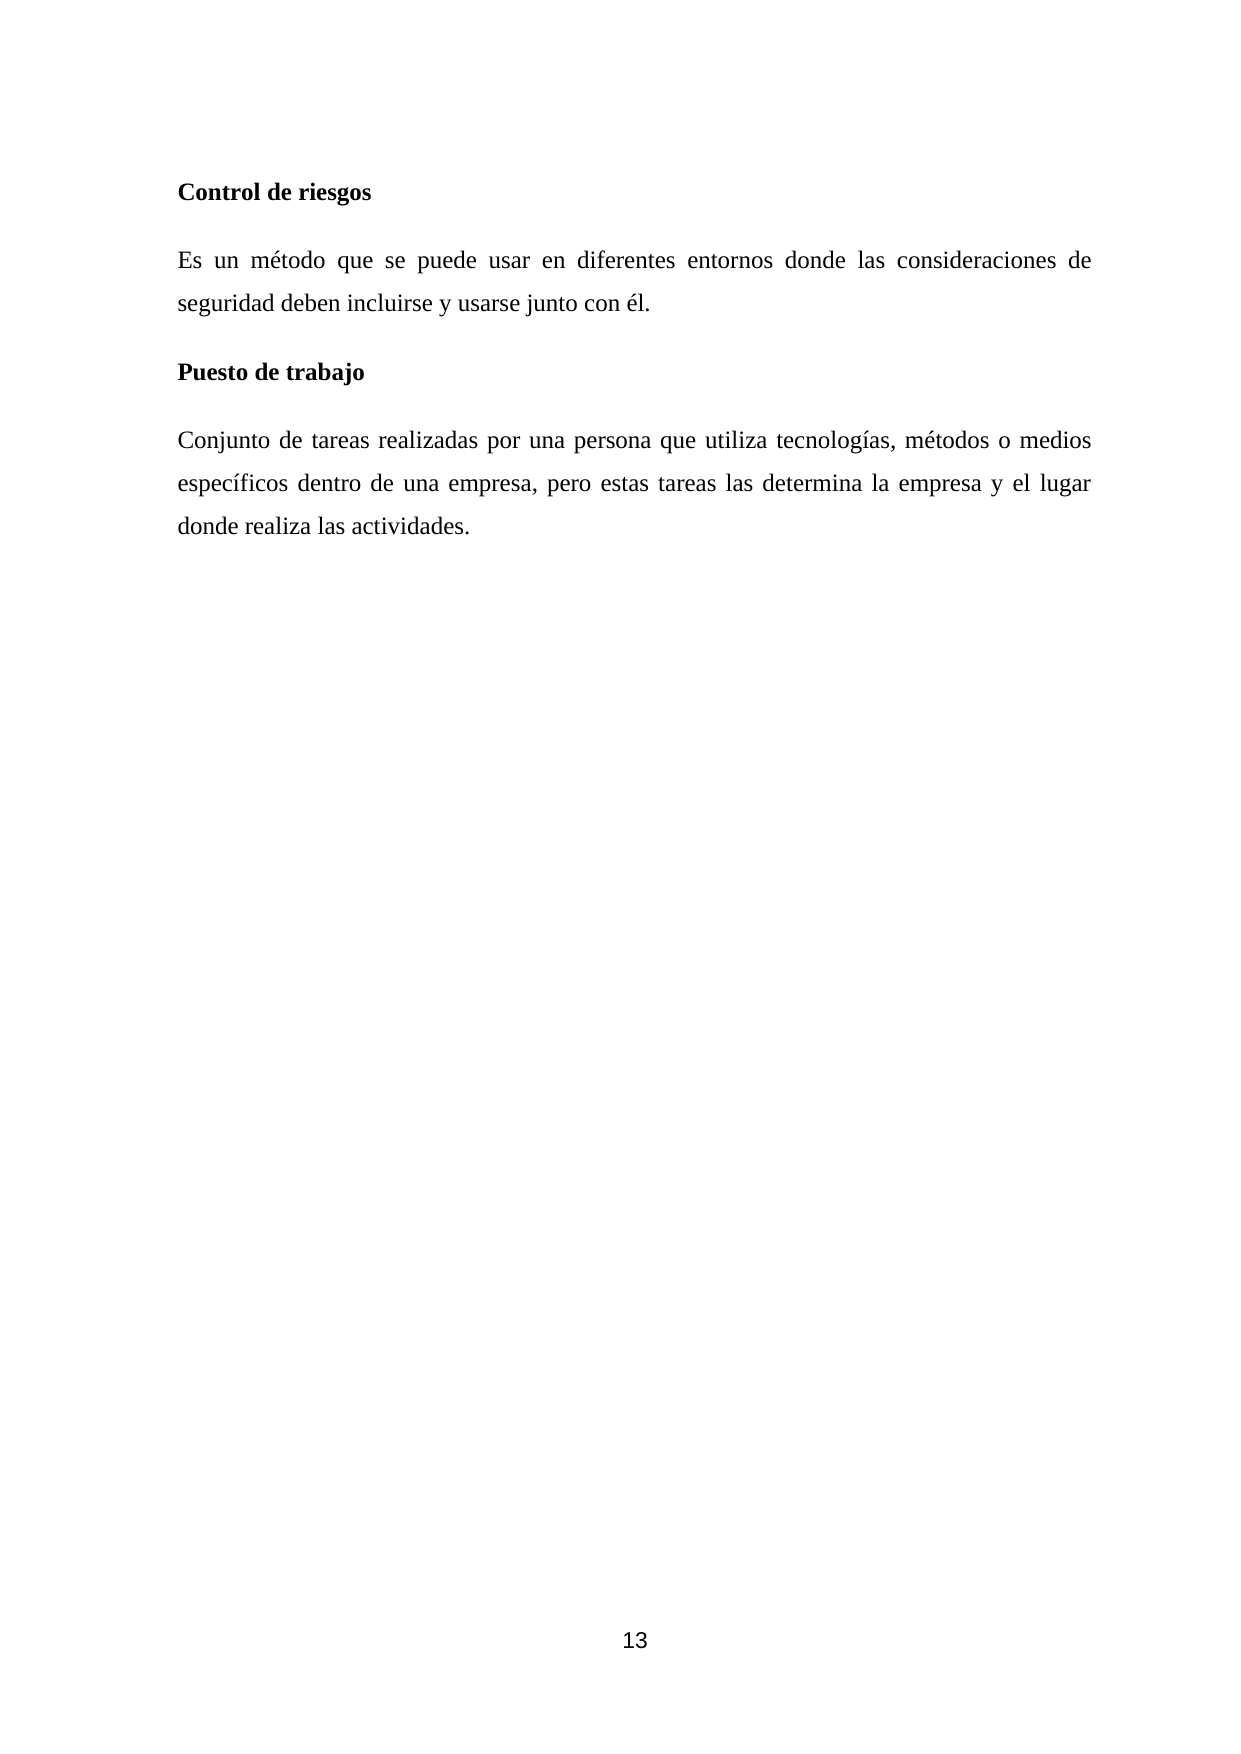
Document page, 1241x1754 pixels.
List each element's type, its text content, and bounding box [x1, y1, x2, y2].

text Es un método que se puede usar en diferentes entornos donde las consideraciones de seguridad deben incluirse y usarse junto con él. [177, 245, 1092, 317]
text Puesto de trabajo [177, 357, 1092, 385]
text Control de riesgos [177, 177, 1092, 206]
text Conjunto de tareas realizadas por una persona que utiliza tecnologías, métodos o medios específicos dentro de una empresa, pero estas tareas las determina la empresa y el lugar donde realiza las actividades. [177, 425, 1092, 540]
